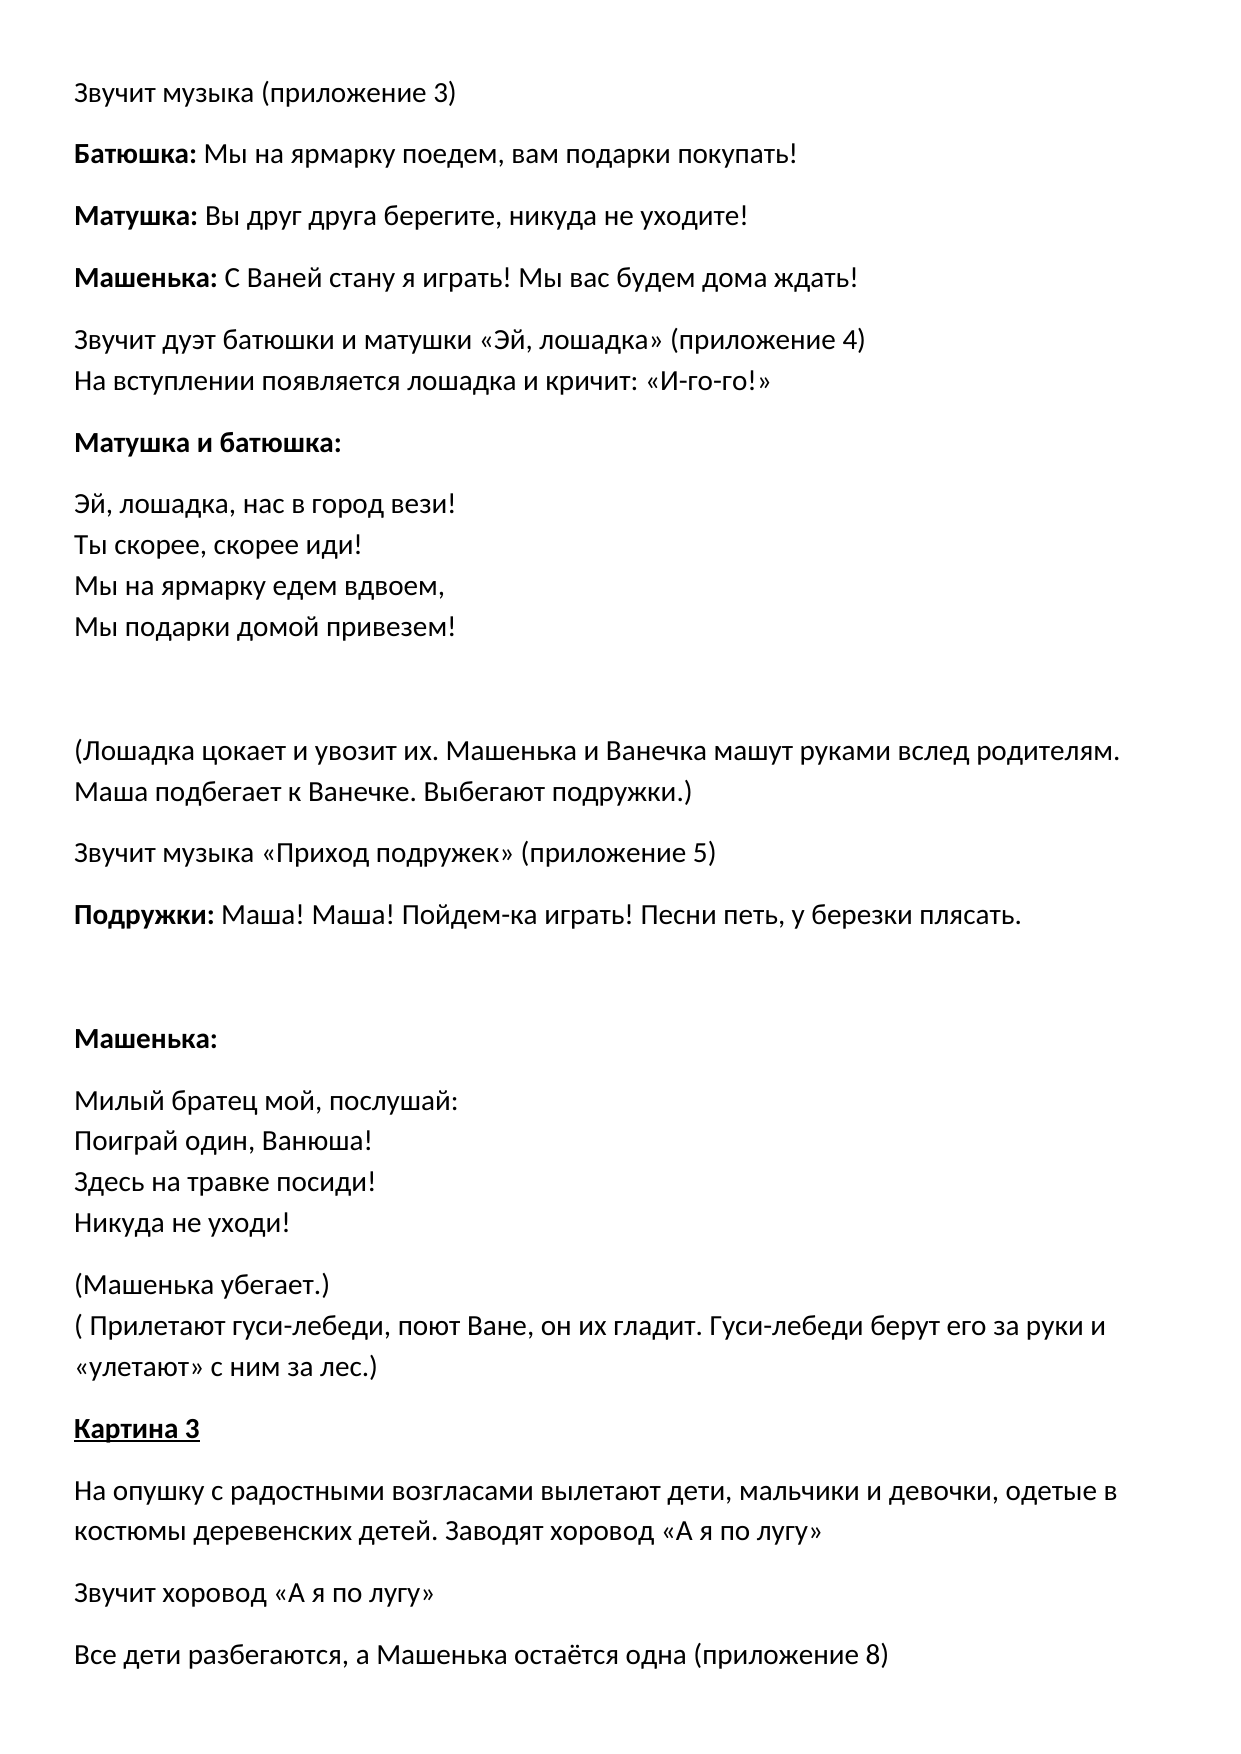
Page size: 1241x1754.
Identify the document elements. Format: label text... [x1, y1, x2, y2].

text Все дети разбегаются, а Машенька остаётся одна (приложение 8) [74, 1636, 1181, 1672]
text Матушка и батюшка: [74, 424, 1181, 459]
text Звучит музыка «Приход подружек» (приложение 5) [74, 834, 1181, 870]
text (Машенька убегает.) ( Прилетают гуси-лебеди, поют Ване, он их гладит. Гуси-лебеди берут его за руки и «улетают» с ним за лес.) [74, 1266, 1181, 1384]
text Матушка: Вы друг друга берегите, никуда не уходите! [74, 197, 1181, 233]
text Картина 3 [74, 1410, 1181, 1445]
text На опушку с радостными возгласами вылетают дети, мальчики и девочки, одетые в костюмы деревенских детей. Заводят хоровод «А я по лугу» [74, 1472, 1181, 1548]
text Звучит музыка (приложение 3) [74, 74, 1181, 109]
text Милый братец мой, послушай: Поиграй один, Ванюша! Здесь на травке посиди! Никуда не уходи! [74, 1082, 1181, 1240]
text Машенька: [74, 1020, 1181, 1055]
text Эй, лошадка, нас в город вези! Ты скорее, скорее иди! Мы на ярмарку едем вдвоем, Мы подарки домой привезем! [74, 485, 1181, 644]
text Машенька: С Ваней стану я играть! Мы вас будем дома ждать! [74, 259, 1181, 295]
text Звучит хоровод «А я по лугу» [74, 1574, 1181, 1610]
text Батюшка: Мы на ярмарку поедем, вам подарки покупать! [74, 136, 1181, 171]
text (Лошадка цокает и увозит их. Машенька и Ванечка машут руками вслед родителям. Маша подбегает к Ванечке. Выбегают подружки.) [74, 732, 1181, 808]
text Звучит дуэт батюшки и матушки «Эй, лошадка» (приложение 4) На вступлении появляется лошадка и кричит: «И-го-го!» [74, 321, 1181, 397]
text Подружки: Маша! Маша! Пойдем-ка играть! Песни петь, у березки плясать. [74, 896, 1181, 932]
